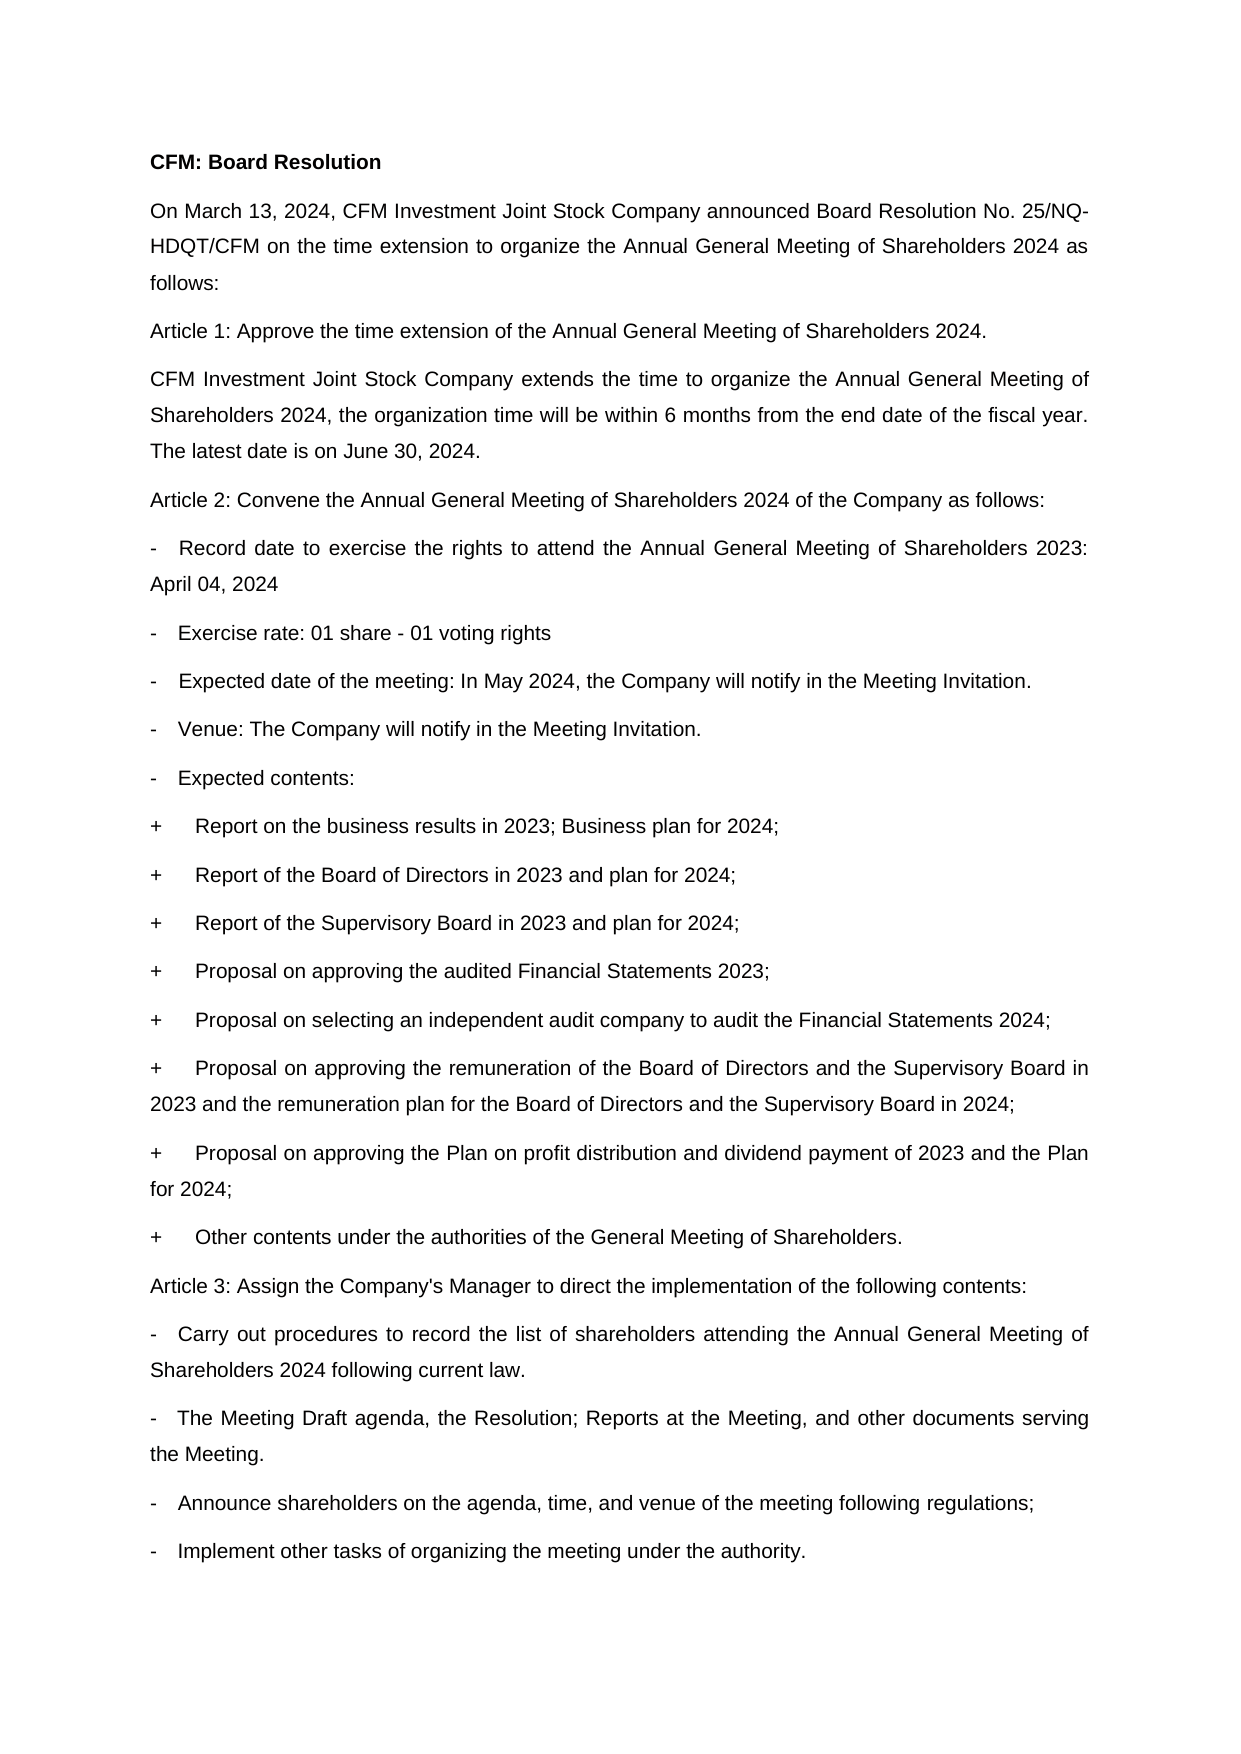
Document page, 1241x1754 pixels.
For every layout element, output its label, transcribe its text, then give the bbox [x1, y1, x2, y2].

list Proposal on selecting an independent audit company to audit the Financial Statements 2024; [150, 1008, 1090, 1032]
text Article 2: Convene the Annual General Meeting of Shareholders 2024 of the Company as follows: [150, 487, 1090, 511]
list Proposal on approving the remuneration of the Board of Directors and the Supervisory Board in 2023 and the remuneration plan for the Board of Directors and the Supervisory Board in 2024; [150, 1056, 1090, 1116]
list Expected date of the meeting: In May 2024, the Company will notify in the Meeting Invitation. [150, 669, 1090, 693]
list Venue: The Company will notify in the Meeting Invitation. [150, 717, 1090, 741]
list Exercise rate: 01 share - 01 voting rights [150, 620, 1090, 644]
list Proposal on approving the Plan on profit distribution and dividend payment of 2023 and the Plan for 2024; [150, 1141, 1090, 1201]
list Proposal on approving the audited Financial Statements 2023; [150, 959, 1090, 983]
list Other contents under the authorities of the General Meeting of Shareholders. [150, 1225, 1090, 1249]
list Report of the Board of Directors in 2023 and plan for 2024; [150, 862, 1090, 886]
list Implement other tasks of organizing the meeting under the authority. [150, 1539, 1090, 1563]
list Expected contents: [150, 766, 1090, 789]
text Article 3: Assign the Company's Manager to direct the implementation of the following contents: [150, 1273, 1090, 1297]
text Article 1: Approve the time extension of the Annual General Meeting of Shareholders 2024. [150, 319, 1090, 343]
list Report of the Supervisory Board in 2023 and plan for 2024; [150, 911, 1090, 935]
list Report on the business results in 2023; Business plan for 2024; [150, 814, 1090, 838]
text CFM: Board Resolution [150, 150, 1090, 174]
list The Meeting Draft agenda, the Resolution; Reports at the Meeting, and other documents serving the Meeting. [150, 1406, 1090, 1466]
list Announce shareholders on the agenda, time, and venue of the meeting following regulations; [150, 1491, 1090, 1514]
list Carry out procedures to record the list of shareholders attending the Annual General Meeting of Shareholders 2024 following current law. [150, 1322, 1090, 1382]
list Record date to exercise the rights to attend the Annual General Meeting of Shareholders 2023: April 04, 2024 [150, 536, 1090, 596]
text On March 13, 2024, CFM Investment Joint Stock Company announced Board Resolution No. 25/NQ-HDQT/CFM on the time extension to organize the Annual General Meeting of Shareholders 2024 as follows: [150, 198, 1090, 294]
text CFM Investment Joint Stock Company extends the time to organize the Annual General Meeting of Shareholders 2024, the organization time will be within 6 months from the end date of the fiscal year. The latest date is on June 30, 2024. [150, 367, 1090, 463]
